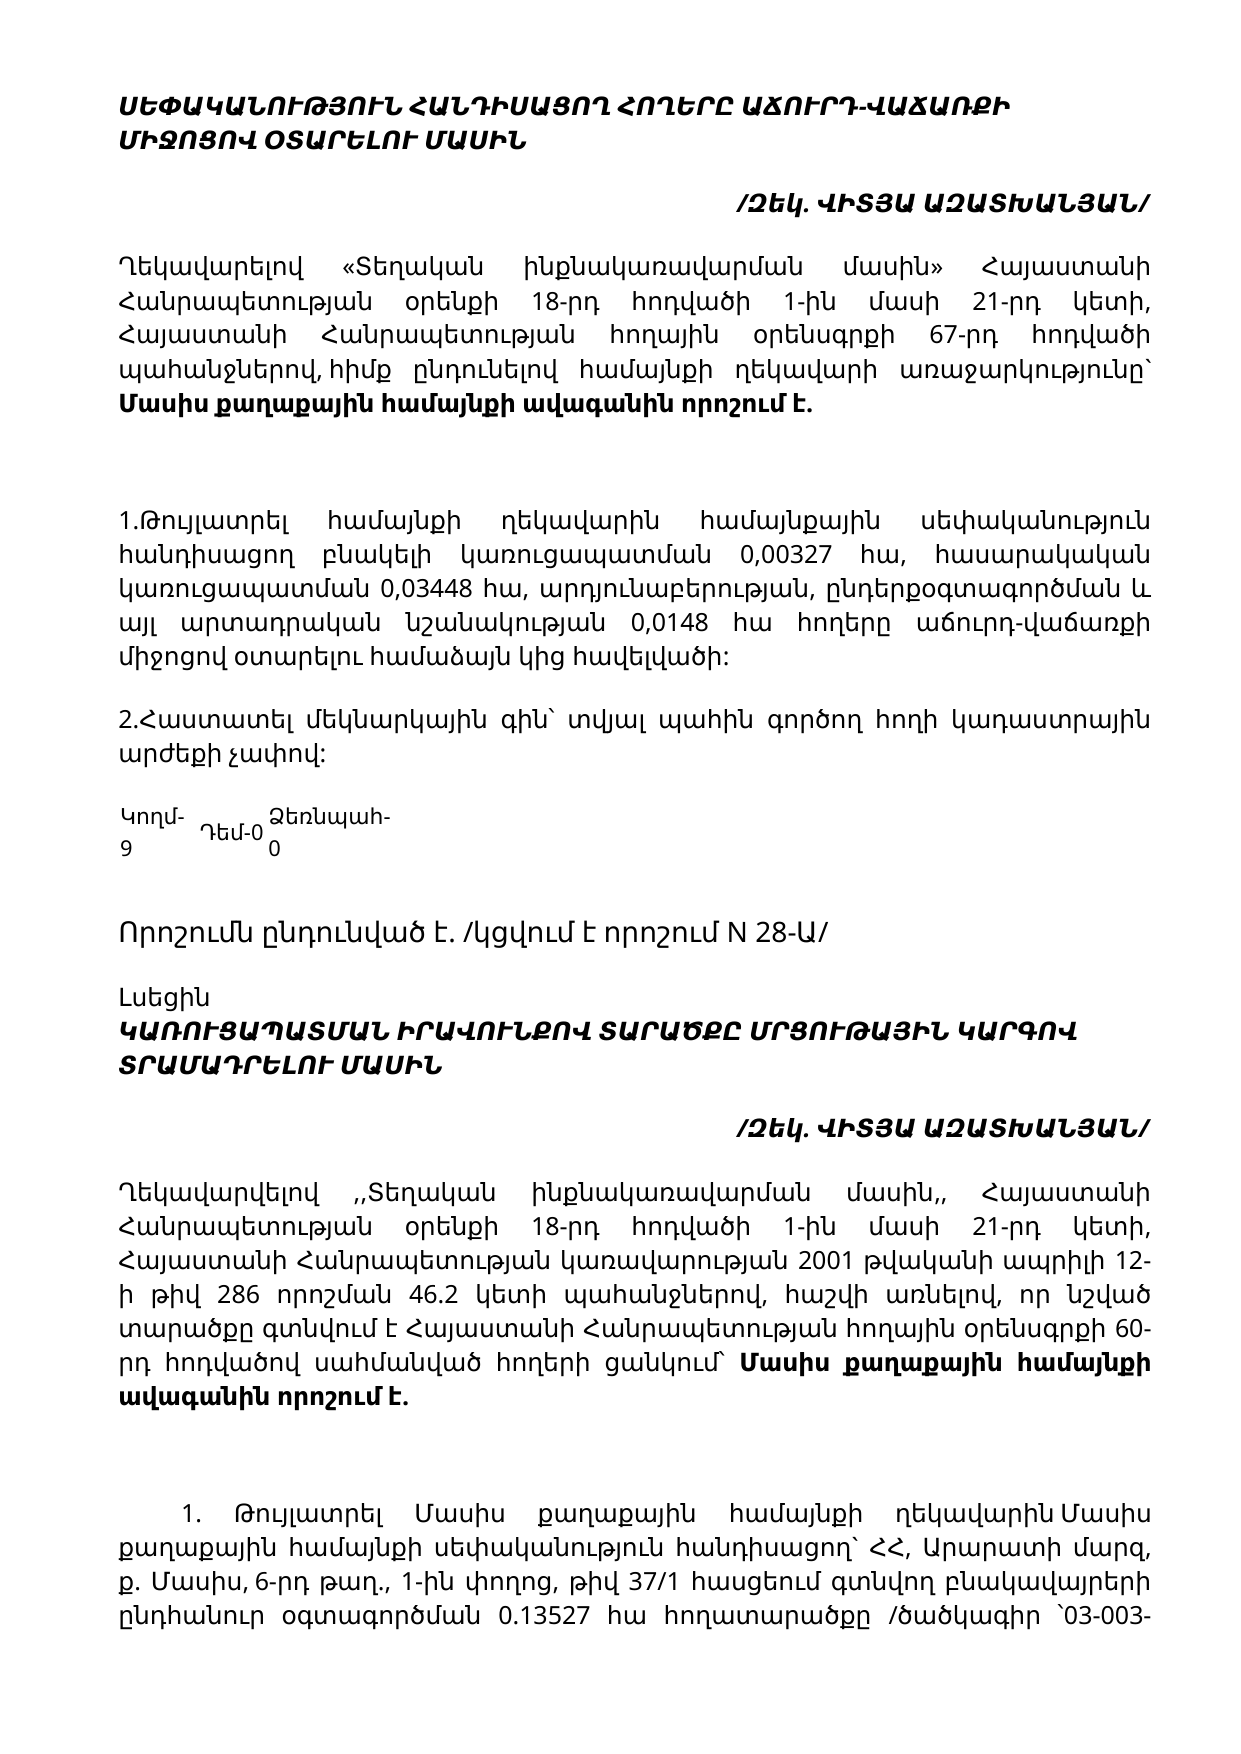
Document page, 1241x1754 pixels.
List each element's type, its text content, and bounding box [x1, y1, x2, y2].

text 2.Հաստատել մեկնարկային գին՝ տվյալ պահին գործող հողի կադաստրային արժեքի չափով: [118, 702, 1152, 770]
text /Զեկ. ՎԻՏՅԱ ԱԶԱՏԽԱՆՅԱՆ/ [118, 1111, 1152, 1145]
text Լսեցին ԿԱՌՈՒՑԱՊԱՏՄԱՆ ԻՐԱՎՈՒՆՔՈՎ ՏԱՐԱԾՔԸ ՄՐՑՈՒԹԱՅԻՆ ԿԱՐԳՈՎ ՏՐԱՄԱԴՐԵԼՈՒ ՄԱՍԻՆ [118, 979, 1152, 1082]
text Ղեկավարվելով ,,Տեղական ինքնակառավարման մասին,, Հայաստանի Հանրապետության օրենքի 18-րդ հոդվածի 1-ին մասի 21-րդ կետի, Հայաստանի Հանրապետության կառավարության 2001 թվականի ապրիլի 12-ի թիվ 286 որոշման 46.2 կետի պահանջներով, հաշվի առնելով, որ նշված տարածքը գտնվում է Հայաստանի Հանրապետության հողային օրենսգրքի 60-րդ հոդվածով սահմանված հողերի ցանկում՝ Մասիս քաղաքային համայնքի ավագանին որոշում է. [118, 1174, 1152, 1413]
table_header Դեմ-0 [198, 799, 267, 883]
text 1.Թույլատրել համայնքի ղեկավարին համայնքային սեփականություն հանդիսացող բնակելի կառուցապատման 0,00327 հա, հասարակական կառուցապատման 0,03448 հա, արդյունաբերության, ընդերքօգտագործման և այլ արտադրական նշանակության 0,0148 հա հողերը աճուրդ-վաճառքի միջոցով օտարելու համաձայն կից հավելվածի: [118, 502, 1152, 673]
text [118, 88, 1152, 157]
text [118, 1496, 1152, 1632]
text /Զեկ. ՎԻՏՅԱ ԱԶԱՏԽԱՆՅԱՆ/ [118, 186, 1152, 220]
text Ղեկավարելով «Տեղական ինքնակառավարման մասին» Հայաստանի Հանրապետության օրենքի 18-րդ հոդվածի 1-ին մասի 21-րդ կետի, Հայաստանի Հանրապետության հողային օրենսգրքի 67-րդ հոդվածի պահանջներով, հիմք ընդունելով համայնքի ղեկավարի առաջարկությունը` Մասիս քաղաքային համայնքի ավագանին որոշում է. [118, 249, 1152, 419]
table_header Կողմ-9 [118, 799, 198, 883]
text Որոշումն ընդունված է. /կցվում է որոշում N 28-Ա/ [118, 912, 1152, 950]
table_header Ձեռնպահ-0 [267, 799, 394, 883]
